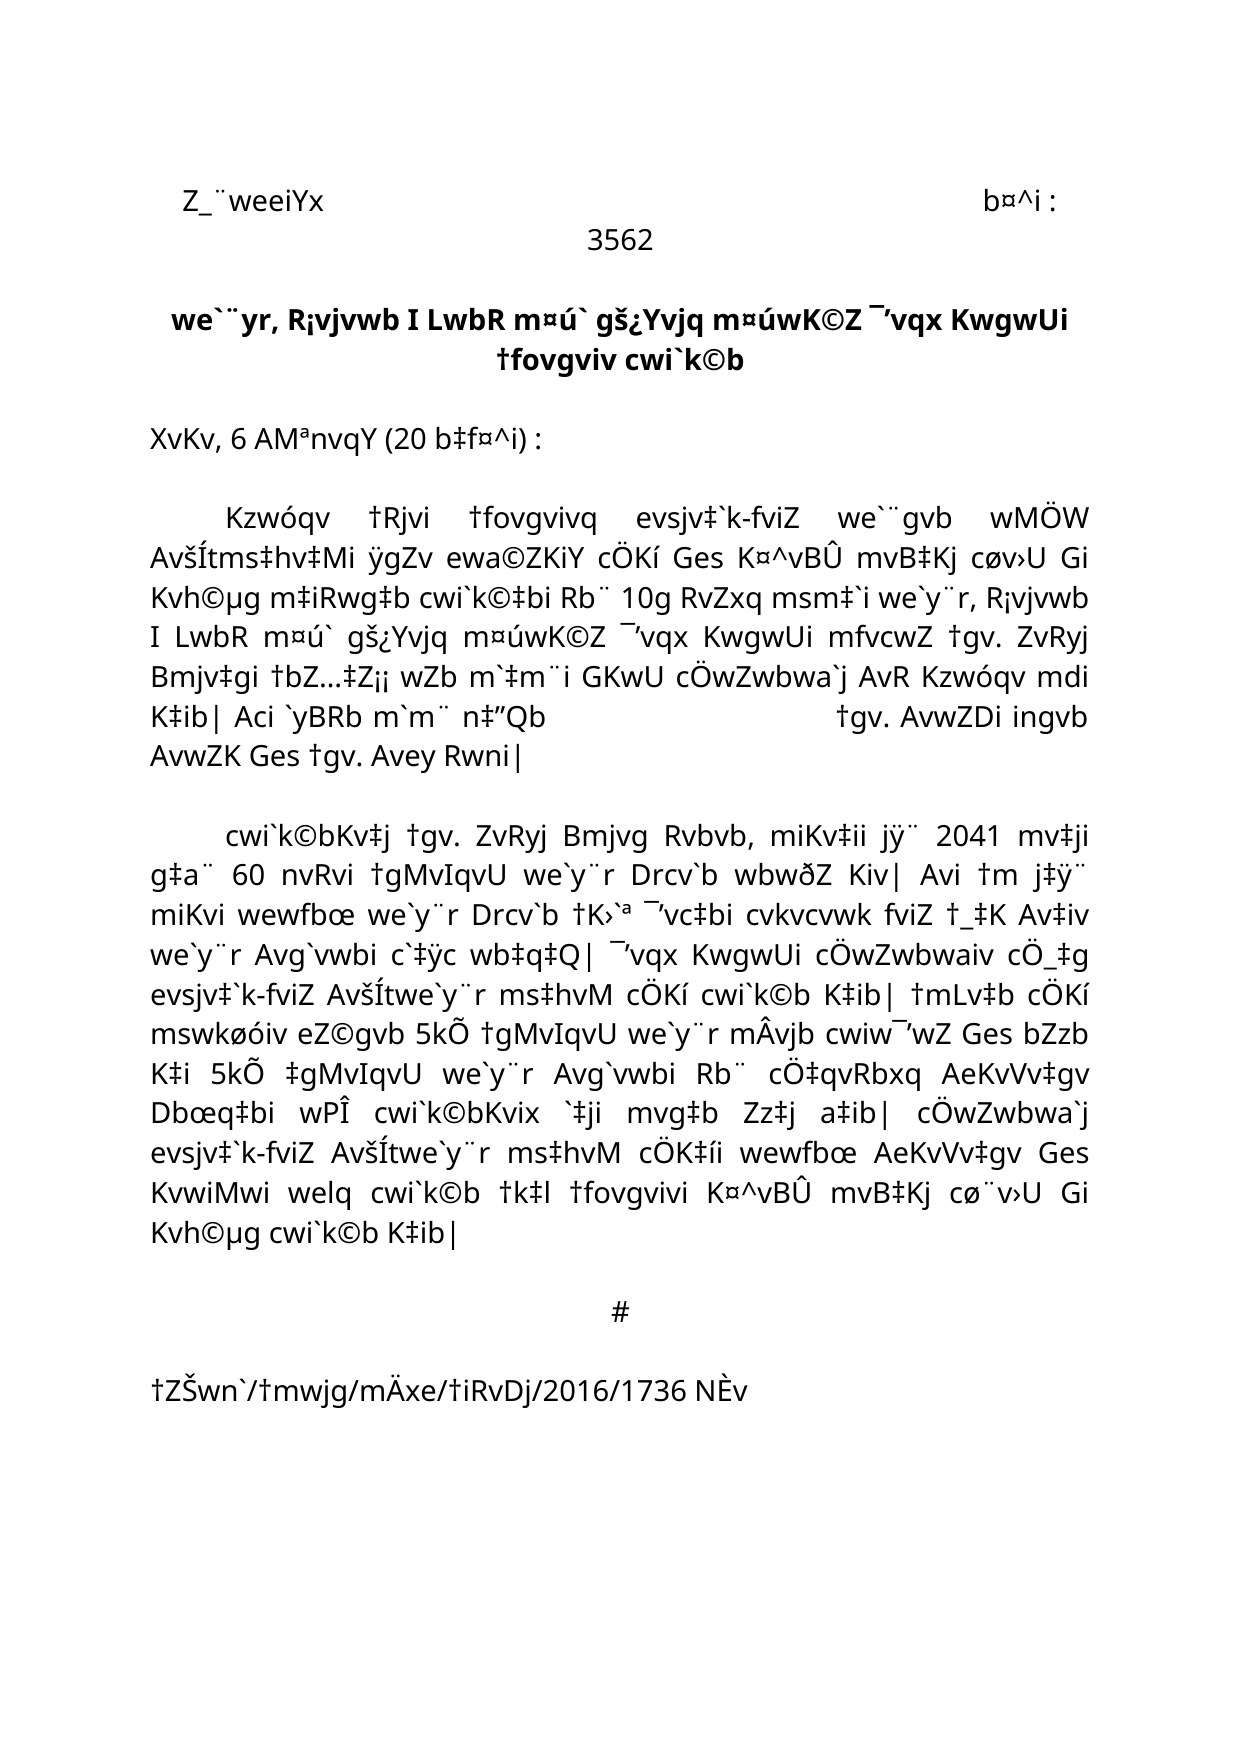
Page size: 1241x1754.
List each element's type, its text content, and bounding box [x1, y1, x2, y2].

text # [150, 1291, 1090, 1331]
text XvKv, 6 AMªnvqY (20 b‡f¤^i) : [150, 418, 1090, 458]
text Z_¨weeiYx b¤^i : 3562 [150, 180, 1090, 259]
text we`¨yr, R¡vjvwb I LwbR m¤ú` gš¿Yvjq m¤úwK©Z ¯’vqx KwgwUi †fovgviv cwi`k©b [150, 299, 1090, 378]
text cwi`k©bKv‡j †gv. ZvRyj Bmjvg Rvbvb, miKv‡ii jÿ¨ 2041 mv‡ji g‡a¨ 60 nvRvi †gMvIqvU we`y¨r Drcv`b wbwðZ Kiv| Avi †m j‡ÿ¨ miKvi wewfbœ we`y¨r Drcv`b †K›`ª ¯’vc‡bi cvkvcvwk fviZ †_‡K Av‡iv we`y¨r Avg`vwbi c`‡ÿc wb‡q‡Q| ¯’vqx KwgwUi cÖwZwbwaiv cÖ_‡g evsjv‡`k-fviZ AvšÍtwe`y¨r ms‡hvM cÖKí cwi`k©b K‡ib| †mLv‡b cÖKí mswkøóiv eZ©gvb 5kÕ †gMvIqvU we`y¨r mÂvjb cwiw¯’wZ Ges bZzb K‡i 5kÕ ‡gMvIqvU we`y¨r Avg`vwbi Rb¨ cÖ‡qvRbxq AeKvVv‡gv Dbœq‡bi wPÎ cwi`k©bKvix `‡ji mvg‡b Zz‡j a‡ib| cÖwZwbwa`j evsjv‡`k-fviZ AvšÍtwe`y¨r ms‡hvM cÖK‡íi wewfbœ AeKvVv‡gv Ges KvwiMwi welq cwi`k©b †k‡l †fovgvivi K¤^vBÛ mvB‡Kj cø¨v›U Gi Kvh©µg cwi`k©b K‡ib| [150, 815, 1090, 1252]
text †ZŠwn`/†mwjg/mÄxe/†iRvDj/2016/1736 NÈv [150, 1371, 1090, 1410]
text Kzwóqv †Rjvi †fovgvivq evsjv‡`k-fviZ we`¨gvb wMÖW AvšÍtms‡hv‡Mi ÿgZv ewa©ZKiY cÖKí Ges K¤^vBÛ mvB‡Kj cøv›U Gi Kvh©µg m‡iRwg‡b cwi`k©‡bi Rb¨ 10g RvZxq msm‡`i we`y¨r, R¡vjvwb I LwbR m¤ú` gš¿Yvjq m¤úwK©Z ¯’vqx KwgwUi mfvcwZ †gv. ZvRyj Bmjv‡gi †bZ…‡Z¡¡ wZb m`‡m¨i GKwU cÖwZwbwa`j AvR Kzwóqv mdi K‡ib| Aci `yBRb m`m¨ n‡”Qb †gv. AvwZDi ingvb AvwZK Ges †gv. Avey Rwni| [150, 497, 1090, 775]
